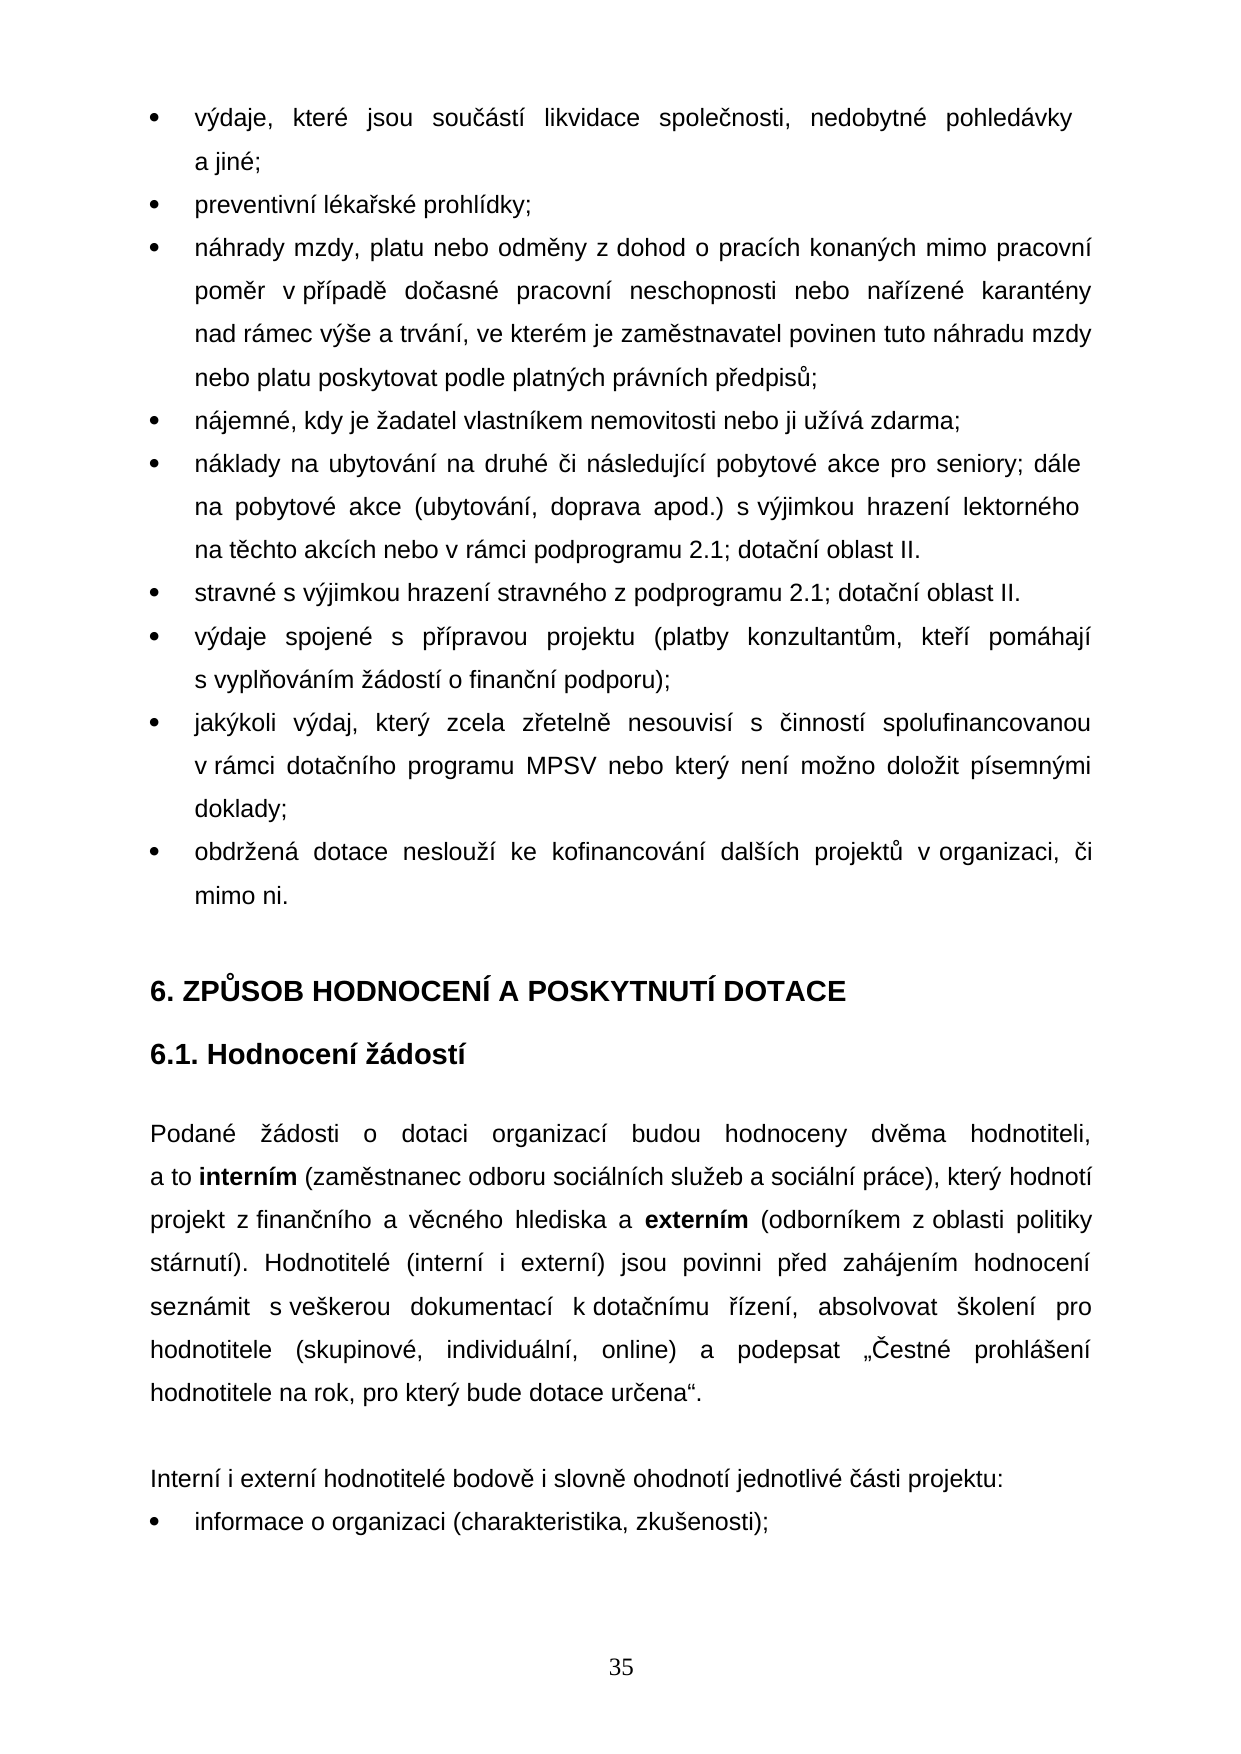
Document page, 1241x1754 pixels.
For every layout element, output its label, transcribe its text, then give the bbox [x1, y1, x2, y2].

list jakýkoli výdaj, který zcela zřetelně nesouvisí s činností spolufinancovanou v rámci dotačního programu MPSV nebo který není možno doložit písemnými doklady; [150, 708, 1093, 823]
list stravné s výjimkou hrazení stravného z podprogramu 2.1; dotační oblast II. [150, 578, 1093, 607]
list výdaje, které jsou součástí likvidace společnosti, nedobytné pohledávky a jiné; [150, 103, 1093, 175]
subtitle 6. ZPŮSOB HODNOCENÍ A POSKYTNUTÍ DOTACE [150, 974, 1093, 1007]
list obdržená dotace neslouží ke kofinancování dalších projektů v organizaci, či mimo ni. [150, 837, 1093, 909]
list preventivní lékařské prohlídky; [150, 190, 1093, 219]
text Podané žádosti o dotaci organizací budou hodnoceny dvěma hodnotiteli, a to interním (zaměstnanec odboru sociálních služeb a sociální práce), který hodnotí projekt z finančního a věcného hlediska a externím (odborníkem z oblasti politiky stárnutí). Hodnotitelé (interní i externí) jsou povinni před zahájením hodnocení seznámit s veškerou dokumentací k dotačnímu řízení, absolvovat školení pro hodnotitele (skupinové, individuální, online) a podepsat „Čestné prohlášení hodnotitele na rok, pro který bude dotace určena“. [150, 1119, 1093, 1406]
list výdaje spojené s přípravou projektu (platby konzultantům, kteří pomáhají s vyplňováním žádostí o finanční podporu); [150, 622, 1093, 693]
list informace o organizaci (charakteristika, zkušenosti); [150, 1507, 1093, 1536]
list náklady na ubytování na druhé či následující pobytové akce pro seniory; dále na pobytové akce (ubytování, doprava apod.) s výjimkou hrazení lektorného na těchto akcích nebo v rámci podprogramu 2.1; dotační oblast II. [150, 449, 1093, 564]
list náhrady mzdy, platu nebo odměny z dohod o pracích konaných mimo pracovní poměr v případě dočasné pracovní neschopnosti nebo nařízené karantény nad rámec výše a trvání, ve kterém je zaměstnavatel povinen tuto náhradu mzdy nebo platu poskytovat podle platných právních předpisů; [150, 233, 1093, 391]
list nájemné, kdy je žadatel vlastníkem nemovitosti nebo ji užívá zdarma; [150, 406, 1093, 434]
text Interní i externí hodnotitelé bodově i slovně ohodnotí jednotlivé části projektu: [150, 1464, 1093, 1493]
subtitle 6.1. Hodnocení žádostí [150, 1037, 1093, 1071]
